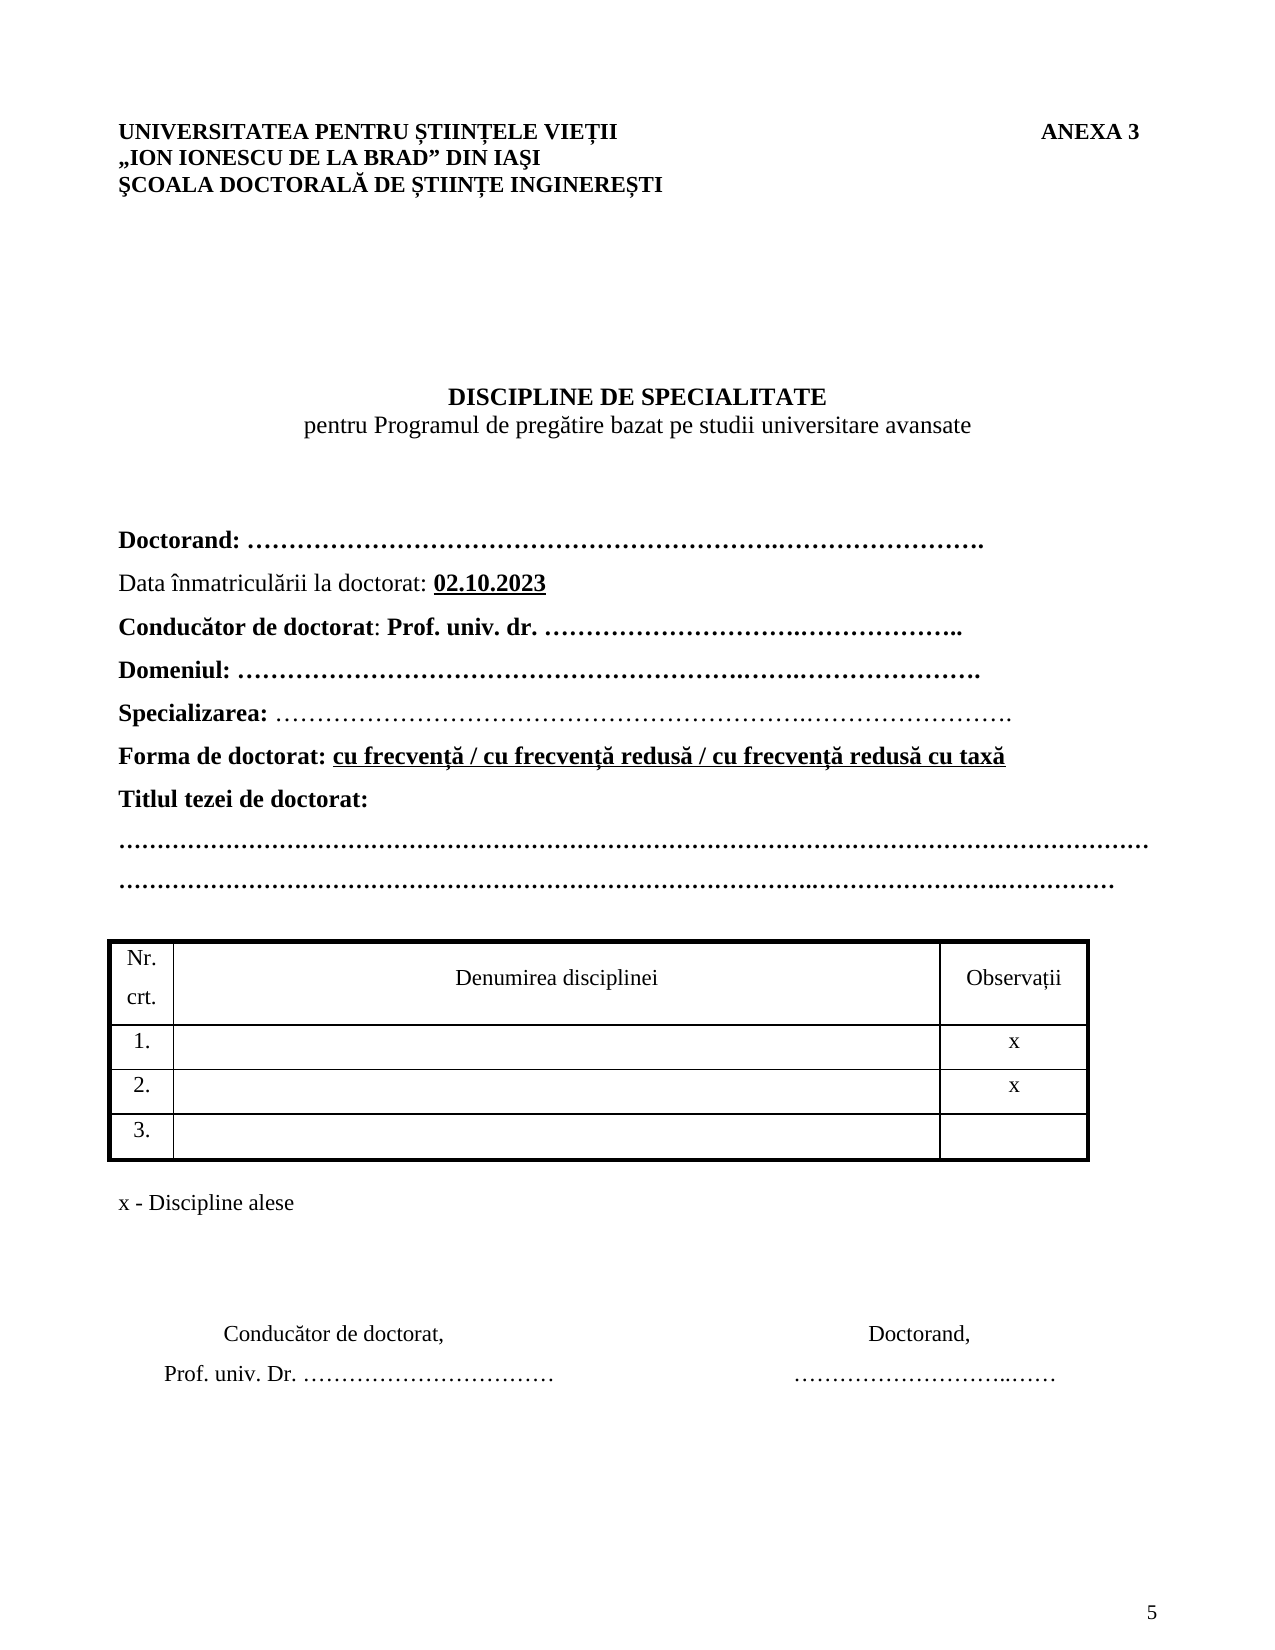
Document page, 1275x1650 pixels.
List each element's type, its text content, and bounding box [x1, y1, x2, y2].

text ……………………………………………………………………………………………………………………………………………………………………………………………………….…………………….…………… [118, 827, 1157, 893]
text Forma de doctorat: cu frecvență / cu frecvență redusă / cu frecvență redusă cu taxă [118, 741, 1157, 770]
text Titlul tezei de doctorat: [118, 784, 1157, 813]
table_cell [941, 1115, 1086, 1158]
table_header Observații [941, 944, 1086, 1024]
text „ION IONESCU DE LA BRAD” DIN IAŞI [118, 144, 1157, 171]
table_cell [174, 1115, 939, 1158]
table_cell x [941, 1070, 1086, 1113]
table_header Denumirea disciplinei [174, 944, 939, 1024]
text Conducător de doctorat, Doctorand, [118, 1321, 1157, 1347]
table_header Nr. crt. [112, 944, 173, 1024]
text UNIVERSITATEA PENTRU ȘTIINȚELE VIEȚII ANEXA 3 [118, 118, 1157, 144]
text Conducător de doctorat: Prof. univ. dr. ………………………….……………….. [118, 612, 1157, 640]
text Data înmatriculării la doctorat: 02.10.2023 [118, 568, 1157, 597]
text Specializarea: ……………………………………………………….……………………. [118, 698, 1157, 727]
table_cell x [941, 1026, 1086, 1068]
text DISCIPLINE DE SPECIALITATE [118, 382, 1157, 410]
text x - Discipline alese [118, 1189, 1157, 1215]
text Doctorand: ……………………………………………………….……………………. [118, 525, 1157, 554]
table_cell 1. [112, 1026, 173, 1068]
table_cell 2. [112, 1070, 173, 1113]
text Prof. univ. Dr. …………………………… ………………………..…… [118, 1360, 1157, 1386]
table_cell [174, 1070, 939, 1113]
text pentru Programul de pregătire bazat pe studii universitare avansate [118, 410, 1157, 439]
text Domeniul: …………………………………………………….…….…………………. [118, 655, 1157, 683]
text ŞCOALA DOCTORALĂ DE ȘTIINȚE INGINEREȘTI [118, 171, 1157, 197]
table_cell 3. [112, 1115, 173, 1158]
table_cell [174, 1026, 939, 1068]
